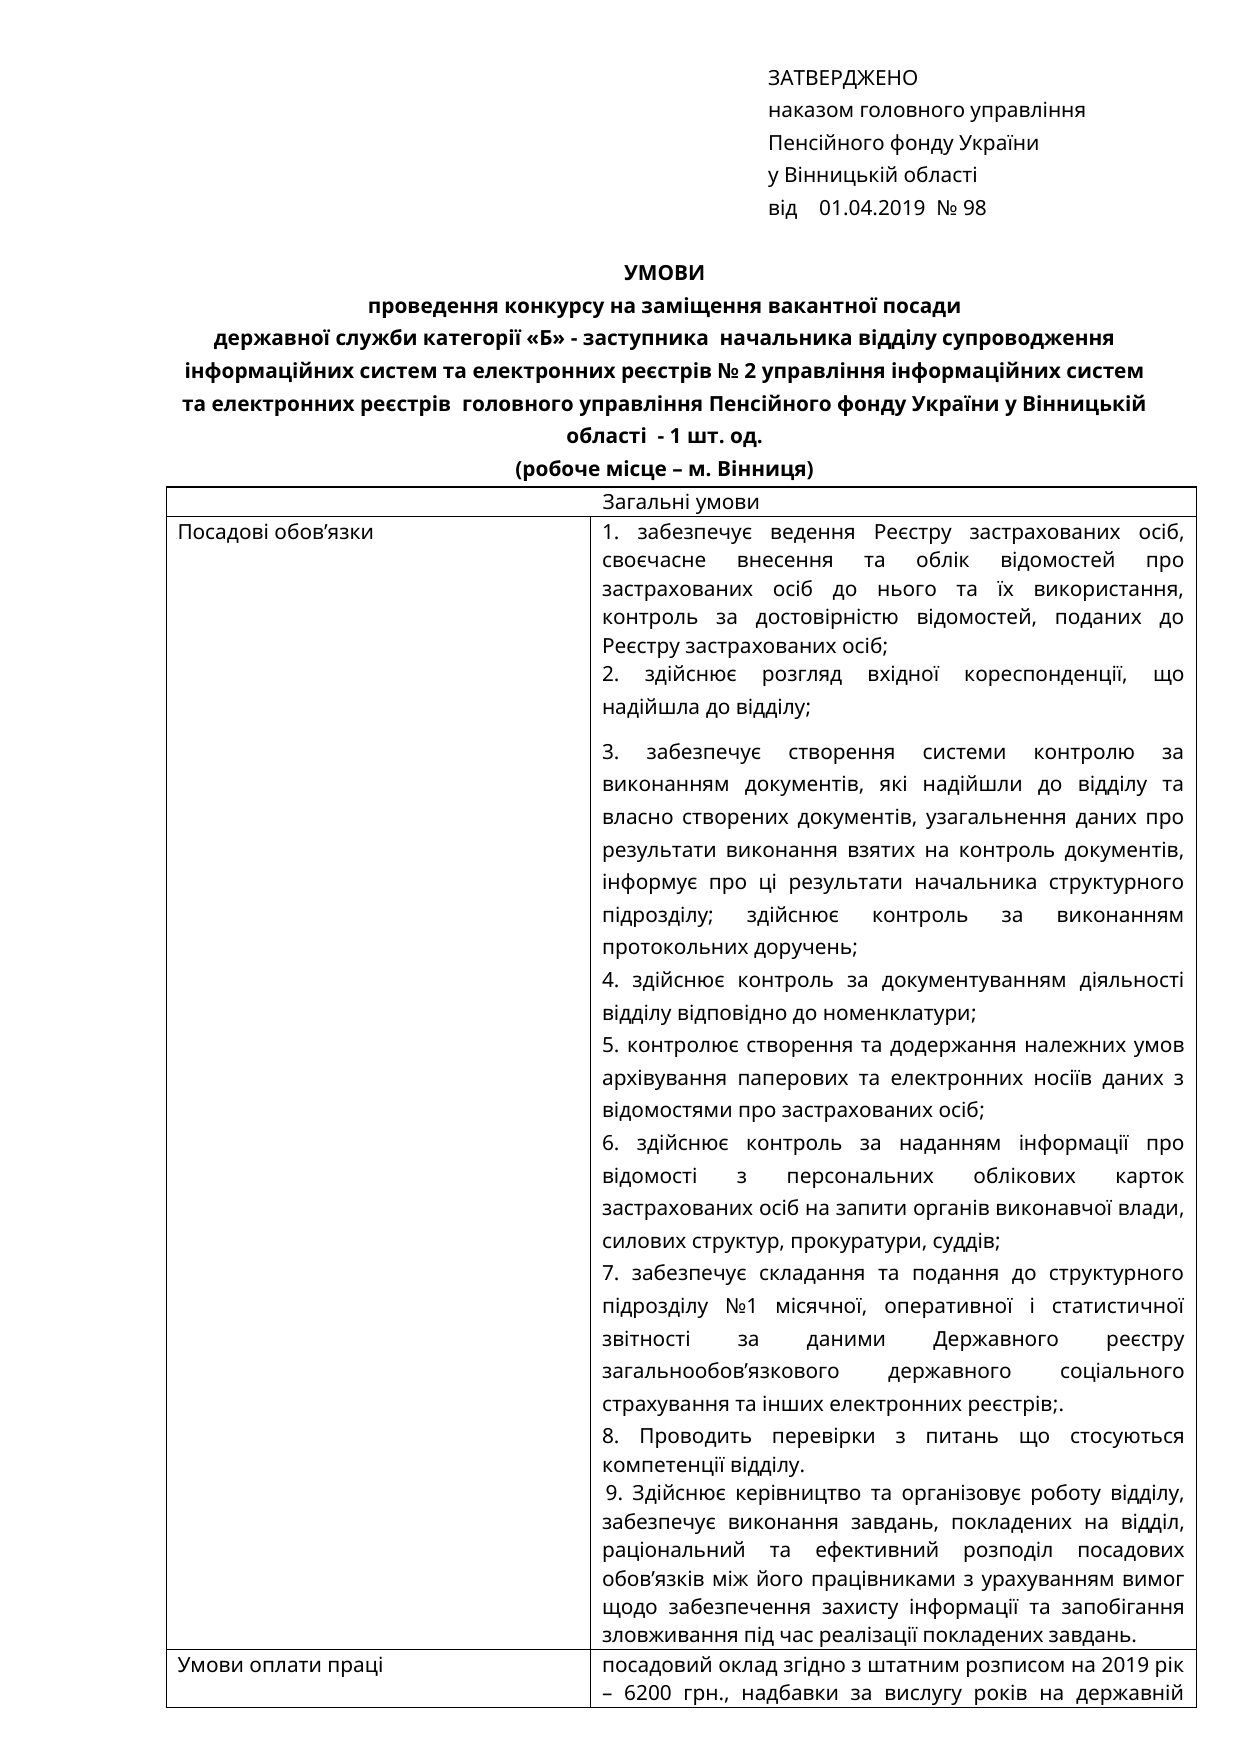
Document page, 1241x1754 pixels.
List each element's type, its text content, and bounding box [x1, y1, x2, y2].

text УМОВИ [177, 258, 1152, 287]
text у Вінницькій області [177, 160, 1152, 189]
text ЗАТВЕРДЖЕНО [177, 63, 1152, 91]
text (робоче місце – м. Вінниця) [177, 454, 1152, 482]
table_header Загальні умови [167, 488, 1196, 516]
text наказом головного управління [768, 95, 1152, 124]
text від 01.04.2019 № 98 [177, 193, 1152, 221]
text Пенсійного фонду України [177, 128, 1152, 156]
text проведення конкурсу на заміщення вакантної посади [177, 291, 1152, 319]
text державної служби категорії «Б» - заступника начальника відділу супроводження інформаційних систем та електронних реєстрів № 2 управління інформаційних систем та електронних реєстрів головного управління Пенсійного фонду України у Вінницькій області - 1 шт. од. [177, 323, 1152, 450]
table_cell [591, 1650, 1196, 1707]
table_cell Посадові обов’язки [167, 517, 590, 1649]
table_cell 1. забезпечує ведення Реєстру застрахованих осіб, своєчасне внесення та облік відомостей про застрахованих осіб до нього та їх використання, контроль за достовірністю відомостей, поданих до Реєстру застрахованих осіб; 2. здійснює розгляд вхідної кореспонденції, що надійшла до відділу; 3. забезпечує створення системи контролю за виконанням документів, які надійшли до відділу та власно створених документів, узагальнення даних про результати виконання взятих на контроль документів, інформує про ці результати начальника структурного підрозділу; здійснює контроль за виконанням протокольних доручень; 4. здійснює контроль за документуванням діяльності відділу відповідно до номенклатури; 5. контролює створення та додержання належних умов архівування паперових та електронних носіїв даних з відомостями про застрахованих осіб; 6. здійснює контроль за наданням інформації про відомості з персональних облікових карток застрахованих осіб на запити органів виконавчої влади, силових структур, прокуратури, суддів; 7. забезпечує складання та подання до структурного підрозділу №1 місячної, оперативної і статистичної звітності за даними Державного реєстру загальнообов’язкового державного соціального страхування та інших електронних реєстрів;. 8. Проводить перевірки з питань що стосуються компетенції відділу. 9. Здійснює керівництво та організовує роботу відділу, забезпечує виконання завдань, покладених на відділ, раціональний та ефективний розподіл посадових обов’язків між його працівниками з урахуванням вимог щодо забезпечення захисту інформації та запобігання зловживання під час реалізації покладених завдань. [591, 517, 1196, 1649]
table_cell Умови оплати праці [167, 1650, 590, 1707]
